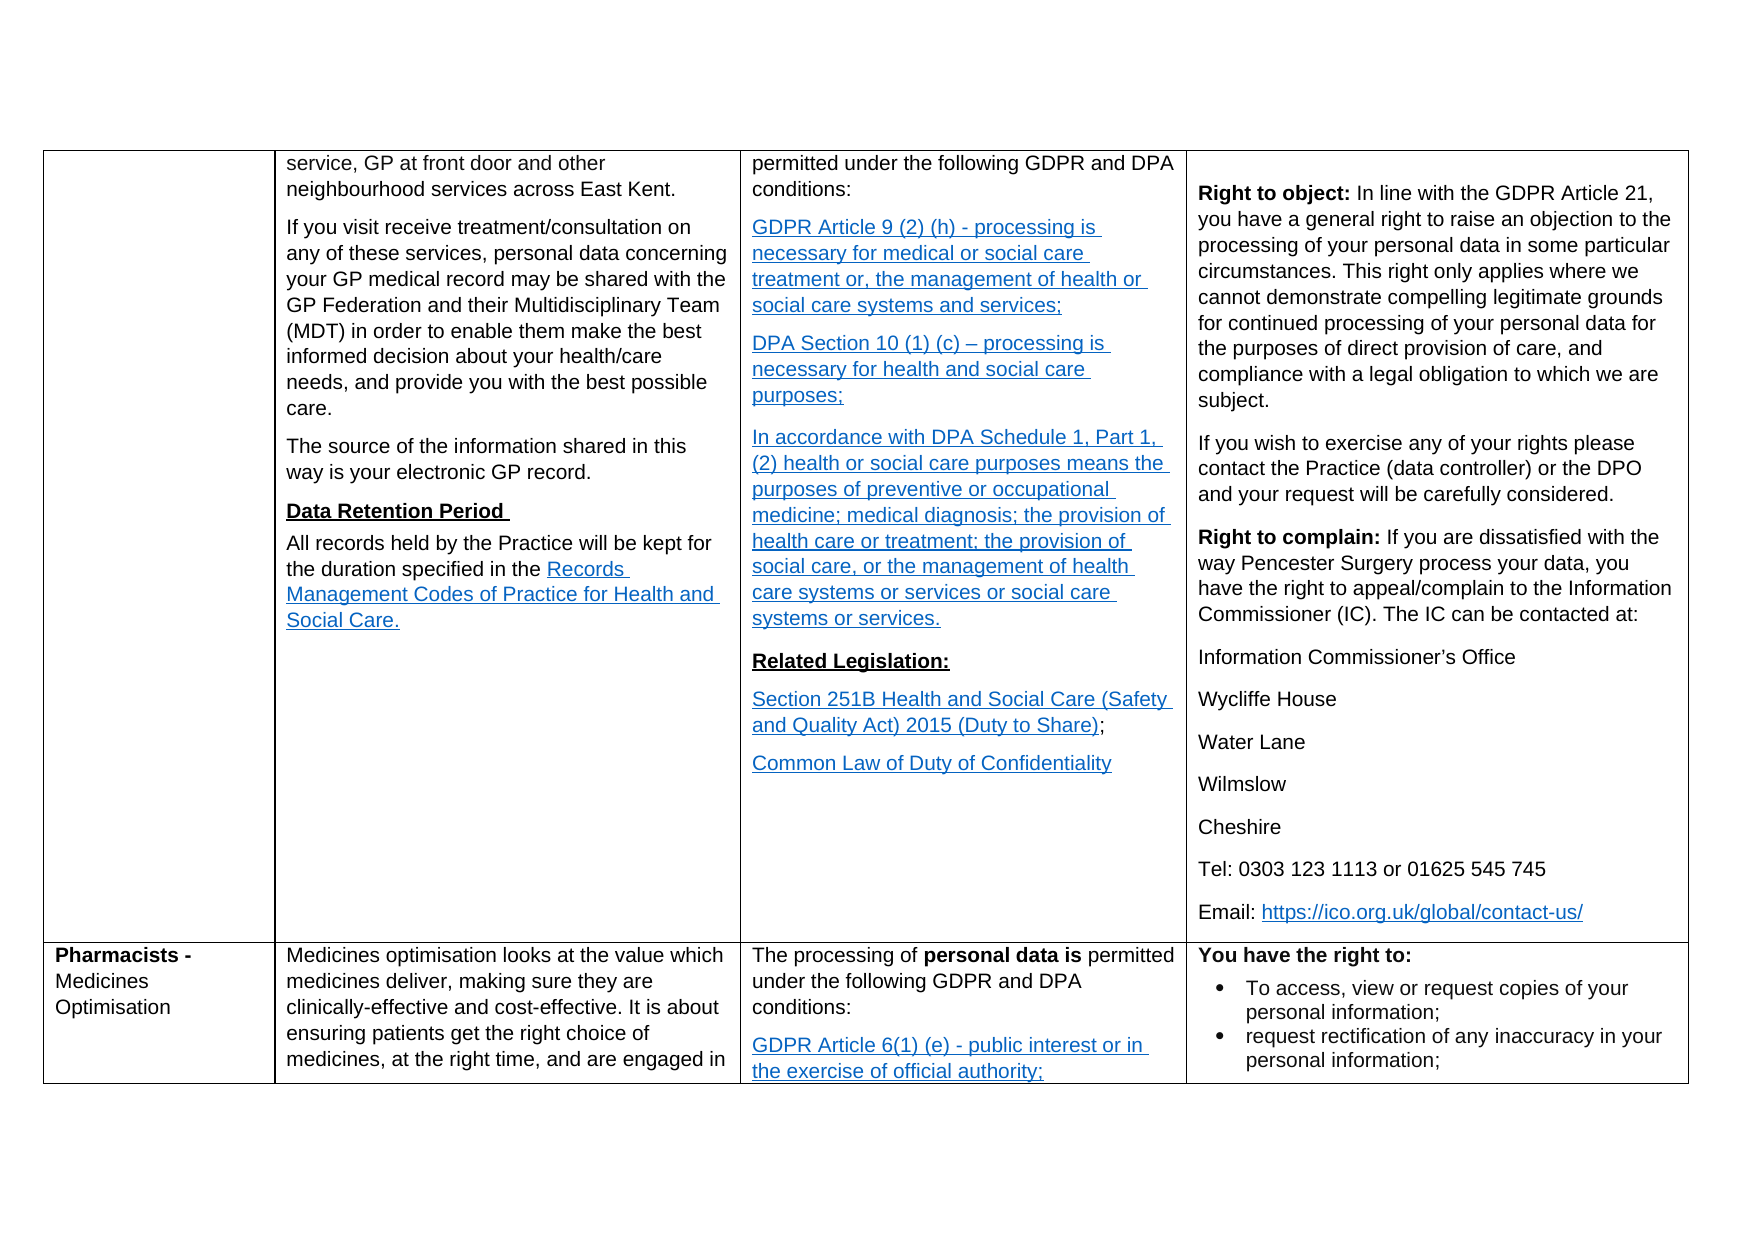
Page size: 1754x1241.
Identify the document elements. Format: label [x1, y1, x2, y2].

table_cell [741, 151, 1186, 942]
table_cell [276, 943, 740, 1083]
table_cell [44, 943, 274, 1083]
table_cell [44, 151, 274, 942]
table_cell [1187, 943, 1688, 1083]
table_cell [276, 151, 740, 942]
table_cell [1187, 151, 1688, 942]
table_cell [741, 943, 1186, 1083]
